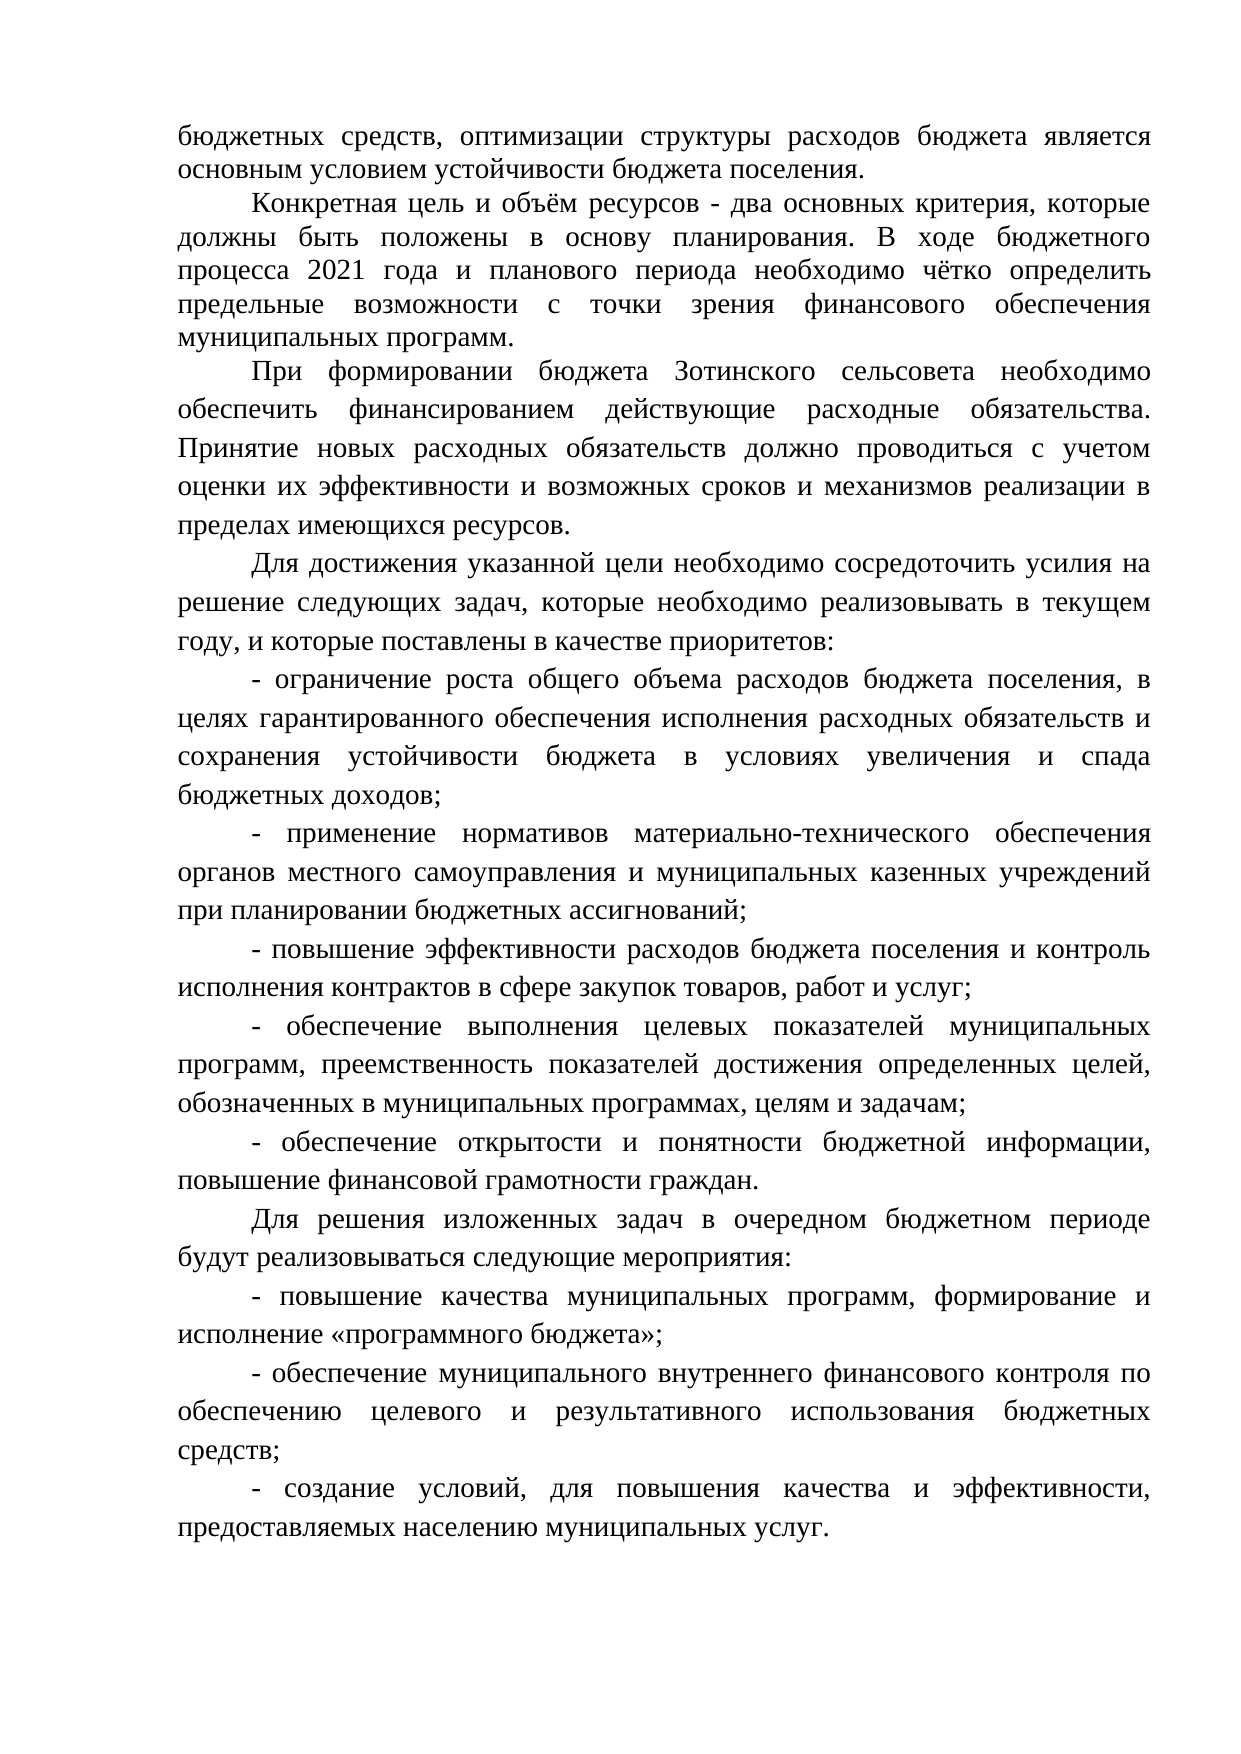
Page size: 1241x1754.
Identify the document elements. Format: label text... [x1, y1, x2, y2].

text Конкретная цель и объём ресурсов - два основных критерия, которые должны быть положены в основу планирования. В ходе бюджетного процесса 2021 года и планового периода необходимо чётко определить предельные возможности с точки зрения финансового обеспечения муниципальных программ. [177, 185, 1152, 353]
text - ограничение роста общего объема расходов бюджета поселения, в целях гарантированного обеспечения исполнения расходных обязательств и сохранения устойчивости бюджета в условиях увеличения и спада бюджетных доходов; [177, 661, 1152, 810]
text - применение нормативов материально-технического обеспечения органов местного самоуправления и муниципальных казенных учреждений при планировании бюджетных ассигнований; [177, 815, 1152, 926]
text Для решения изложенных задач в очередном бюджетном периоде будут реализовываться следующие мероприятия: [177, 1201, 1152, 1273]
text При формировании бюджета Зотинского сельсовета необходимо обеспечить финансированием действующие расходные обязательства. Принятие новых расходных обязательств должно проводиться с учетом оценки их эффективности и возможных сроков и механизмов реализации в пределах имеющихся ресурсов. [177, 353, 1152, 541]
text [177, 118, 1152, 185]
text Для достижения указанной цели необходимо сосредоточить усилия на решение следующих задач, которые необходимо реализовывать в текущем году, и которые поставлены в качестве приоритетов: [177, 546, 1152, 656]
text - повышение эффективности расходов бюджета поселения и контроль исполнения контрактов в сфере закупок товаров, работ и услуг; [177, 931, 1152, 1003]
text - обеспечение муниципального внутреннего финансового контроля по обеспечению целевого и результативного использования бюджетных средств; [177, 1355, 1152, 1466]
text - повышение качества муниципальных программ, формирование и исполнение «программного бюджета»; [177, 1278, 1152, 1350]
text - создание условий, для повышения качества и эффективности, предоставляемых населению муниципальных услуг. [177, 1471, 1152, 1543]
text - обеспечение выполнения целевых показателей муниципальных программ, преемственность показателей достижения определенных целей, обозначенных в муниципальных программах, целям и задачам; [177, 1008, 1152, 1119]
text - обеспечение открытости и понятности бюджетной информации, повышение финансовой грамотности граждан. [177, 1124, 1152, 1196]
